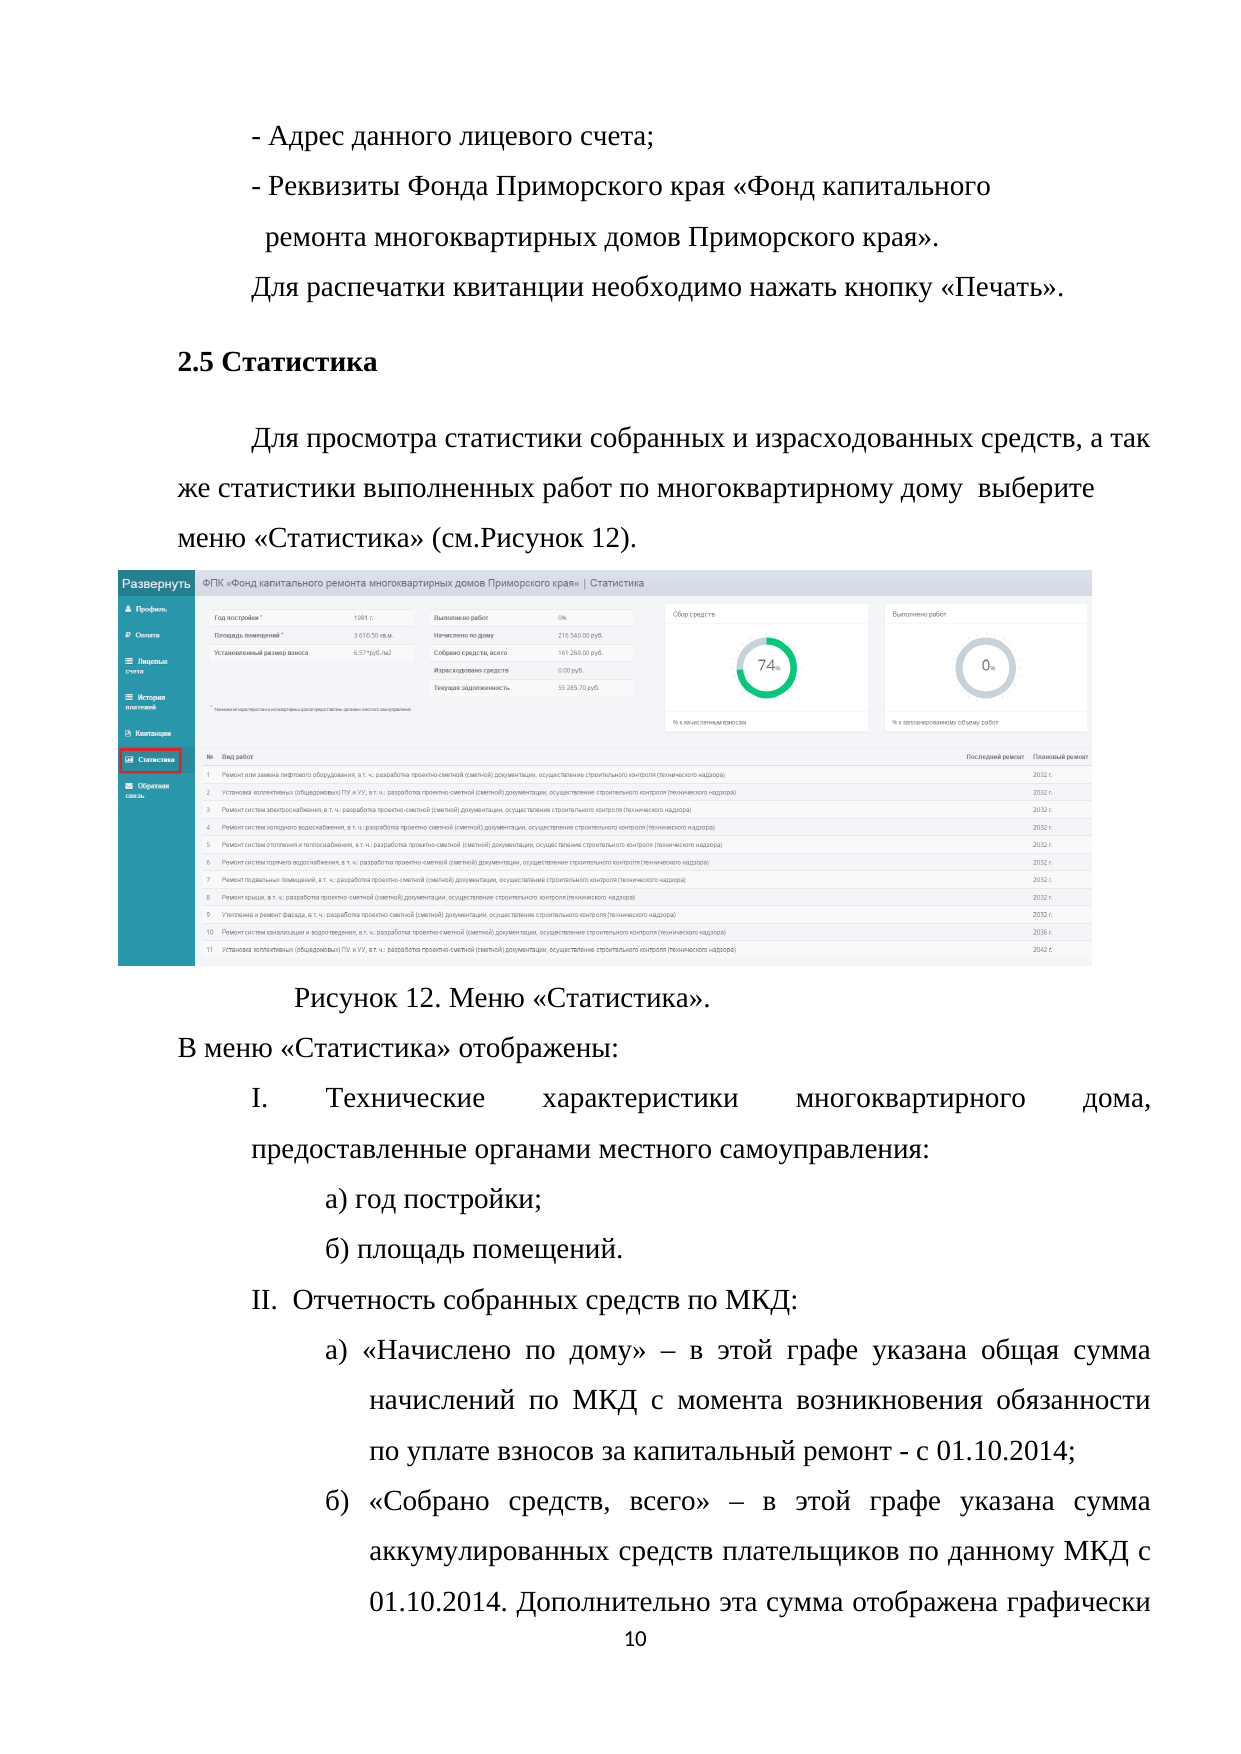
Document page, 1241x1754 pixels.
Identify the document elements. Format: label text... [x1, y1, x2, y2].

text ремонта многоквартирных домов Приморского края». [177, 219, 1152, 252]
text а) «Начислено по дому» – в этой графе указана общая сумма начислений по МКД с момента возникновения обязанности по уплате взносов за капитальный ремонт - с 01.10.2014; [325, 1332, 1152, 1466]
picture [118, 570, 1093, 966]
text 2.5 Статистика [177, 344, 1152, 378]
text б) площадь помещений. [118, 1232, 1152, 1265]
text а) год постройки; [192, 1181, 1152, 1215]
text I. Технические характеристики многоквартирного дома, предоставленные органами местного самоуправления: [251, 1081, 1152, 1164]
text - Адрес данного лицевого счета; [177, 118, 1152, 152]
text II. Отчетность собранных средств по МКД: [118, 1282, 1152, 1315]
text В меню «Статистика» отображены: [177, 1030, 1152, 1064]
text Рисунок 12. Меню «Статистика». [118, 980, 1152, 1013]
text Для просмотра статистики собранных и израсходованных средств, а так же статистики выполненных работ по многоквартирному дому выберите меню «Статистика» (см.Рисунок 12). [177, 420, 1152, 554]
text Для распечатки квитанции необходимо нажать кнопку «Печать». [177, 269, 1152, 303]
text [325, 1483, 1152, 1617]
text - Реквизиты Фонда Приморского края «Фонд капитального [177, 168, 1152, 202]
